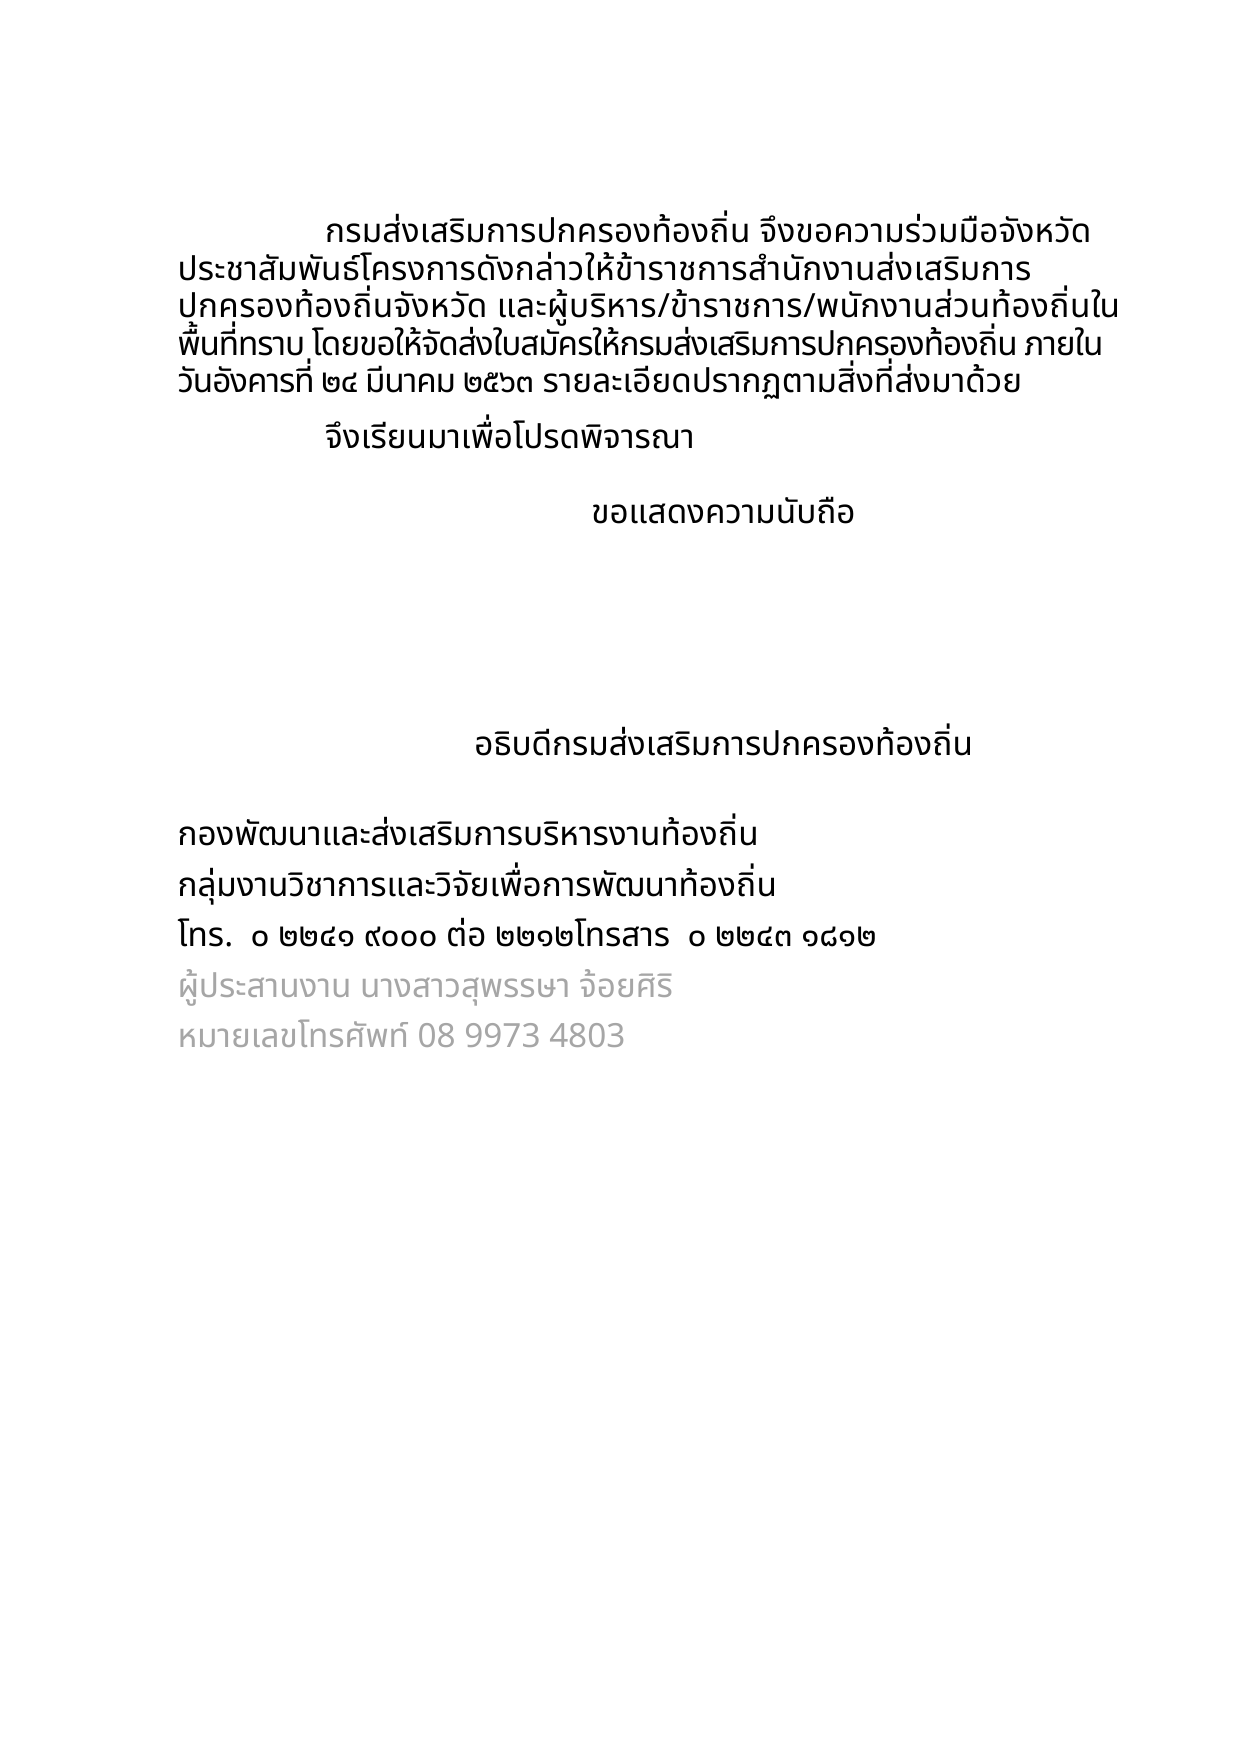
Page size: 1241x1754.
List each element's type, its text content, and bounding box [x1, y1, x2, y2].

text หมายเลขโทรศัพท์ 08 9973 4803 [177, 1012, 1122, 1063]
text โทร. ๐ ๒๒๔๑ ๙๐๐๐ ต่อ ๒๒๑๒โทรสาร ๐ ๒๒๔๓ ๑๘๑๒ [177, 911, 904, 962]
text กองพัฒนาและส่งเสริมการบริหารงานท้องถิ่น [177, 810, 904, 861]
text กลุ่มงานวิชาการและวิจัยเพื่อการพัฒนาท้องถิ่น [177, 861, 904, 911]
text กรมส่งเสริมการปกครองท้องถิ่น จึงขอความร่วมมือจังหวัดประชาสัมพันธ์โครงการดังกล่าวให้ข้าราชการสำนักงานส่งเสริมการปกครองท้องถิ่นจังหวัด และผู้บริหาร/ข้าราชการ/พนักงานส่วนท้องถิ่นในพื้นที่ทราบ โดยขอให้จัดส่งใบสมัครให้กรมส่งเสริมการปกครองท้องถิ่น ภายในวันอังคารที่ ๒๔ มีนาคม ๒๕๖๓ รายละเอียดปรากฏตามสิ่งที่ส่งมาด้วย [177, 213, 1122, 400]
text ผู้ประสานงาน นางสาวสุพรรษา จ้อยศิริ [177, 962, 904, 1012]
text จึงเรียนมาเพื่อโปรดพิจารณา [177, 413, 1122, 463]
text อธิบดีกรมส่งเสริมการปกครองท้องถิ่น [177, 720, 1122, 771]
text ขอแสดงความนับถือ [177, 488, 1122, 538]
